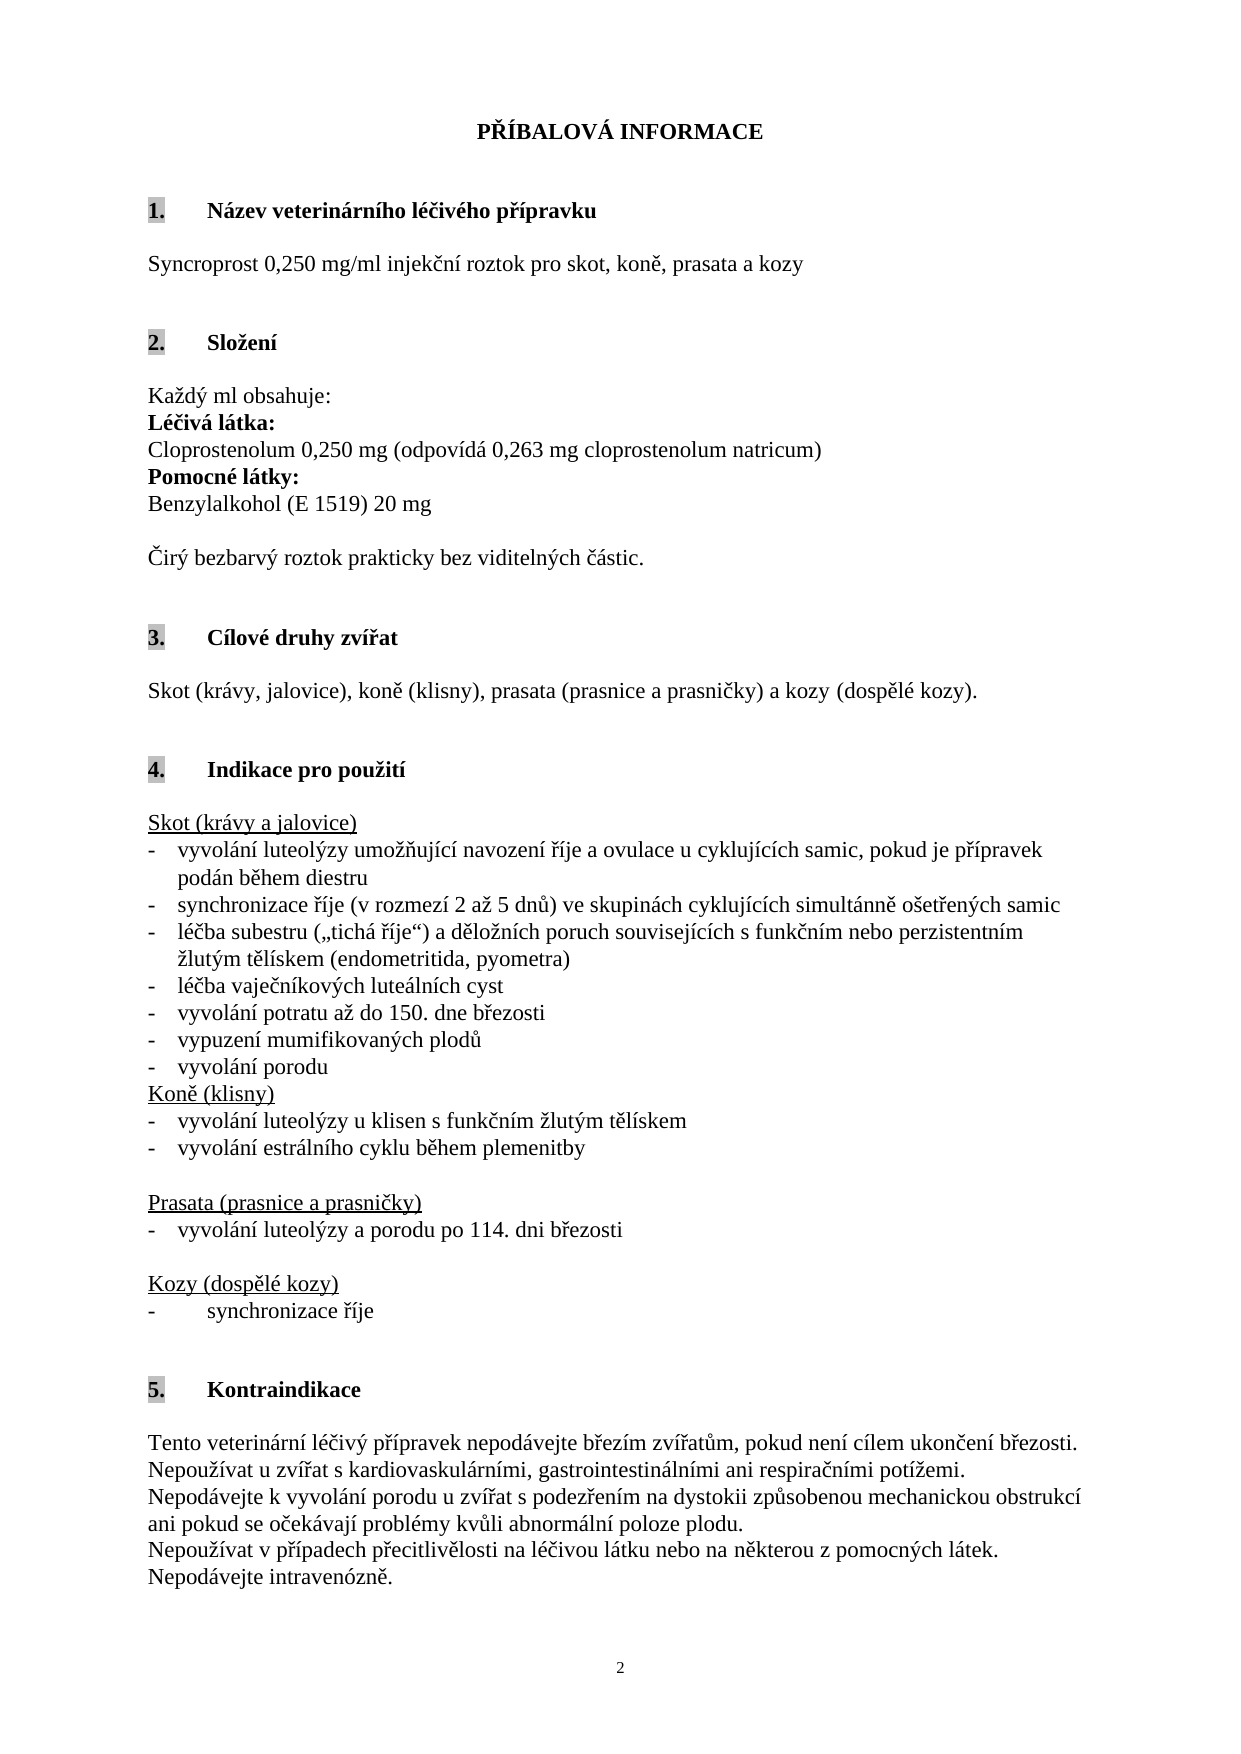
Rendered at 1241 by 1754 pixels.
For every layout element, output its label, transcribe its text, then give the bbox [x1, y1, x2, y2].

list vyvolání luteolýzy u klisen s funkčním žlutým tělískem [148, 1107, 1092, 1134]
text Kozy (dospělé kozy) [148, 1269, 1092, 1297]
text Benzylalkohol (E 1519) 20 mg [148, 490, 1092, 517]
list léčba subestru („tichá říje“) a děložních poruch souvisejících s funkčním nebo perzistentním žlutým tělískem (endometritida, pyometra) [148, 917, 1092, 972]
text Cloprostenolum 0,250 mg (odpovídá 0,263 mg cloprostenolum natricum) [148, 436, 1092, 463]
list vypuzení mumifikovaných plodů [148, 1026, 1092, 1053]
text 5. Kontraindikace [165, 1376, 1092, 1403]
text Skot (krávy, jalovice), koně (klisny), prasata (prasnice a prasničky) a kozy (dospělé kozy). [148, 677, 1092, 704]
list léčba vaječníkových luteálních cyst [148, 972, 1092, 999]
text Pomocné látky: [148, 463, 1092, 490]
list vyvolání porodu [148, 1053, 1092, 1080]
list vyvolání estrálního cyklu během plemenitby [148, 1134, 1092, 1161]
text 1. Název veterinárního léčivého přípravku [165, 197, 1092, 223]
text Nepoužívat v případech přecitlivělosti na léčivou látku nebo na některou z pomocných látek. [148, 1536, 1092, 1563]
text Syncroprost 0,250 mg/ml injekční roztok pro skot, koně, prasata a kozy [148, 250, 1092, 276]
text Nepodávejte intravenózně. [148, 1563, 1092, 1590]
list synchronizace říje (v rozmezí 2 až 5 dnů) ve skupinách cyklujících simultánně ošetřených samic [148, 890, 1092, 917]
text Koně (klisny) [148, 1080, 1092, 1107]
text 4. Indikace pro použití [165, 756, 1092, 783]
text Tento veterinární léčivý přípravek nepodávejte březím zvířatům, pokud není cílem ukončení březosti. [148, 1429, 1092, 1456]
text Léčivá látka: [148, 409, 1092, 436]
text 2. Složení [165, 329, 1092, 355]
text Každý ml obsahuje: [148, 382, 1092, 409]
text Nepoužívat u zvířat s kardiovaskulárními, gastrointestinálními ani respiračními potížemi. [148, 1456, 1092, 1483]
text Skot (krávy a jalovice) [148, 809, 1092, 836]
list vyvolání potratu až do 150. dne březosti [148, 999, 1092, 1026]
text - synchronizace říje [148, 1297, 1092, 1324]
text Nepodávejte k vyvolání porodu u zvířat s podezřením na dystokii způsobenou mechanickou obstrukcí ani pokud se očekávají problémy kvůli abnormální poloze plodu. [148, 1483, 1092, 1536]
list vyvolání luteolýzy a porodu po 114. dni březosti [148, 1215, 1092, 1242]
list vyvolání luteolýzy umožňující navození říje a ovulace u cyklujících samic, pokud je přípravek podán během diestru [148, 836, 1092, 890]
text Čirý bezbarvý roztok prakticky bez viditelných částic. [148, 544, 1092, 571]
text 3. Cílové druhy zvířat [165, 624, 1092, 650]
text Prasata (prasnice a prasničky) [148, 1188, 1092, 1215]
text PŘÍBALOVÁ INFORMACE [148, 118, 1092, 144]
